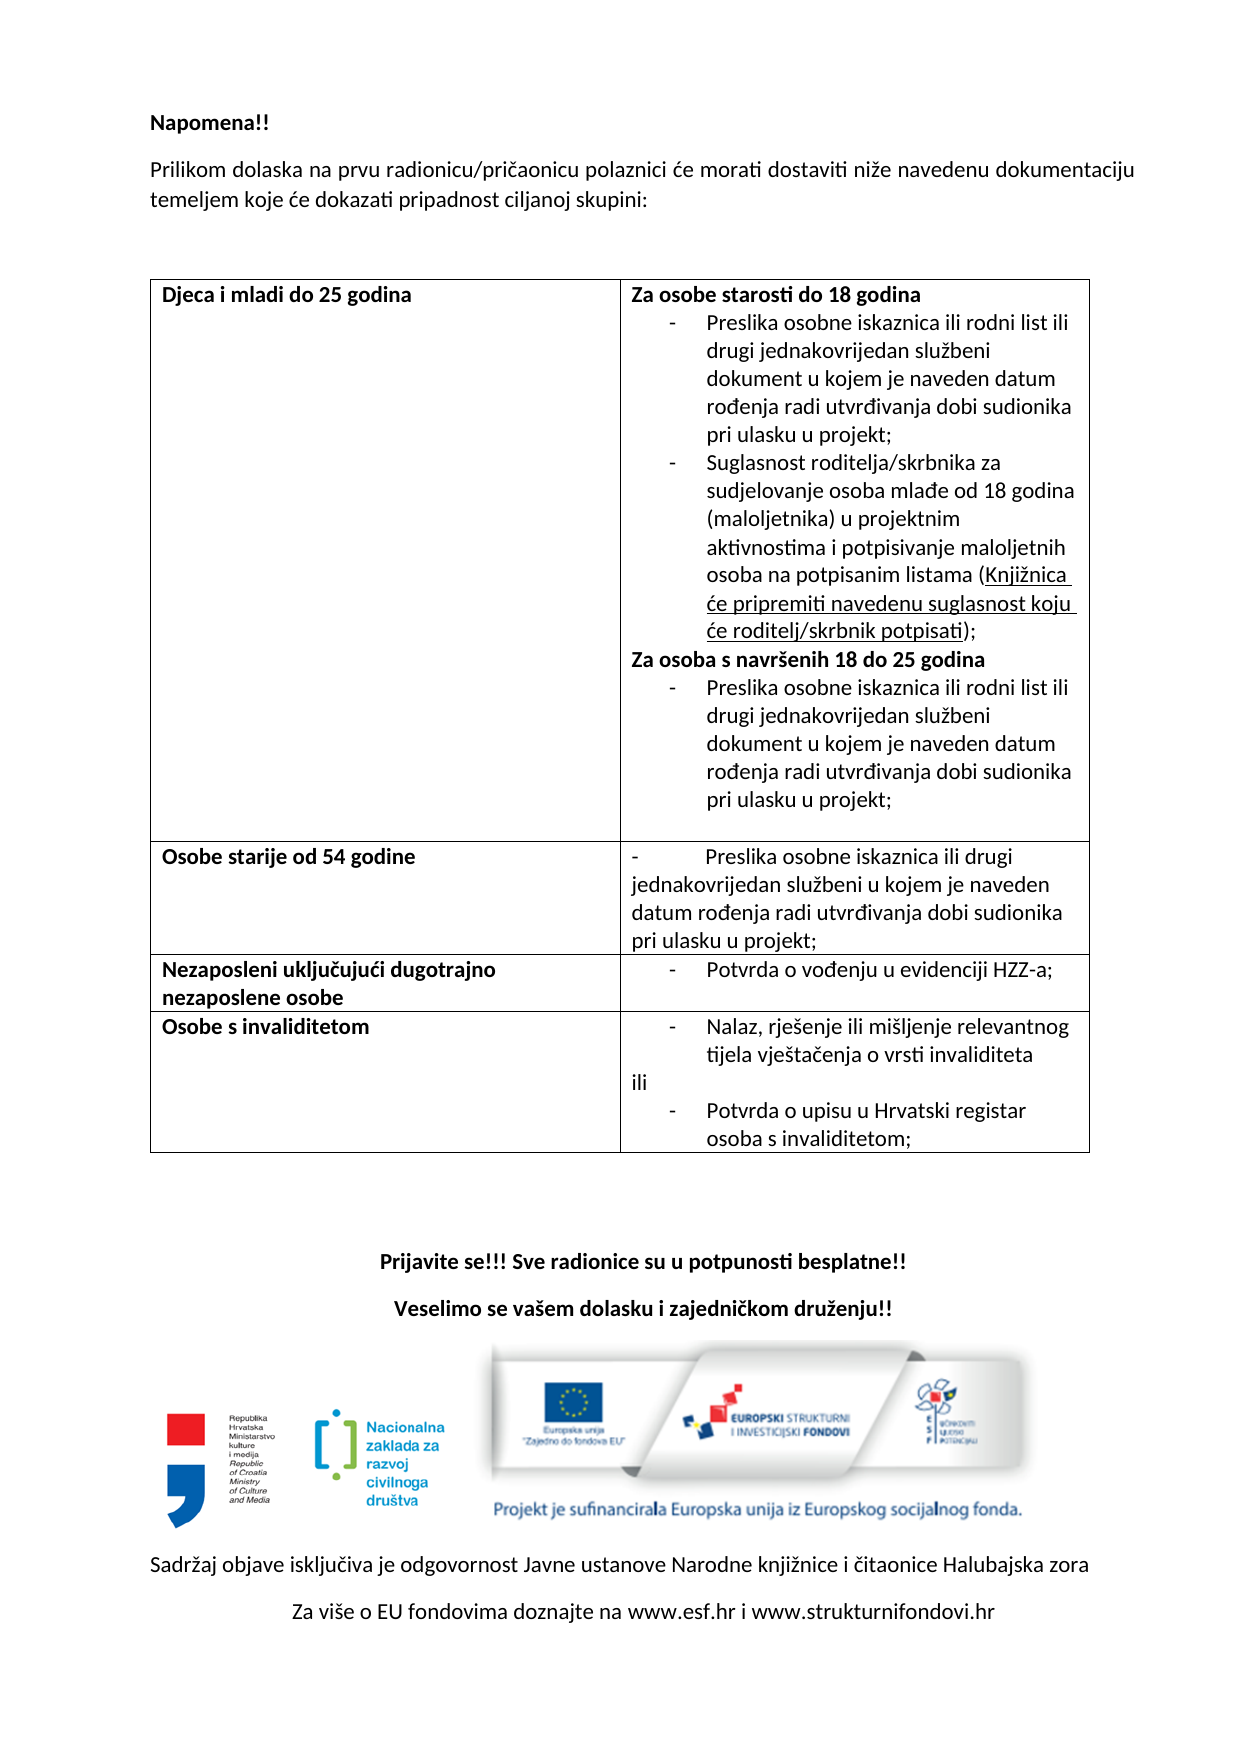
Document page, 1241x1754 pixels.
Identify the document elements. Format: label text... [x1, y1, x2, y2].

table_header Za osobe starosti do 18 godina Preslika osobne iskaznica ili rodni list ili drugi jednakovrijedan službeni dokument u kojem je naveden datum rođenja radi utvrđivanja dobi sudionika pri ulasku u projekt; Suglasnost roditelja/skrbnika za sudjelovanje osoba mlađe od 18 godina (maloljetnika) u projektnim aktivnostima i potpisivanje maloljetnih osoba na potpisanim listama (Knjižnica će pripremiti navedenu suglasnost koju će roditelj/skrbnik potpisati); Za osoba s navršenih 18 do 25 godina Preslika osobne iskaznica ili rodni list ili drugi jednakovrijedan službeni dokument u kojem je naveden datum rođenja radi utvrđivanja dobi sudionika pri ulasku u projekt; [621, 280, 1089, 841]
text Veselimo se vašem dolasku i zajedničkom druženju!! [150, 1294, 1137, 1322]
text Prijavite se!!! Sve radionice su u potpunosti besplatne!! [150, 1247, 1137, 1275]
text Napomena!! [150, 108, 1137, 137]
table_cell Osobe starije od 54 godine [151, 842, 620, 954]
table_cell Nezaposleni uključujući dugotrajno nezaposlene osobe [151, 955, 620, 1011]
table_cell Osobe s invaliditetom [151, 1012, 620, 1152]
table_cell Potvrda o vođenju u evidenciji HZZ-a; [621, 955, 1089, 1011]
table_header Djeca i mladi do 25 godina [151, 280, 620, 841]
picture [150, 1340, 1041, 1532]
text Za više o EU fondovima doznajte na www.esf.hr i www.strukturnifondovi.hr [150, 1597, 1137, 1625]
text Sadržaj objave isključiva je odgovornost Javne ustanove Narodne knjižnice i čitaonice Halubajska zora [150, 1550, 1137, 1578]
table_cell - Preslika osobne iskaznica ili drugi jednakovrijedan službeni u kojem je naveden datum rođenja radi utvrđivanja dobi sudionika pri ulasku u projekt; [621, 842, 1089, 954]
table_cell Nalaz, rješenje ili mišljenje relevantnog tijela vještačenja o vrsti invaliditeta ili Potvrda o upisu u Hrvatski registar osoba s invaliditetom; [621, 1012, 1089, 1152]
text Prilikom dolaska na prvu radionicu/pričaonicu polaznici će morati dostaviti niže navedenu dokumentaciju temeljem koje će dokazati pripadnost ciljanoj skupini: [150, 155, 1137, 214]
